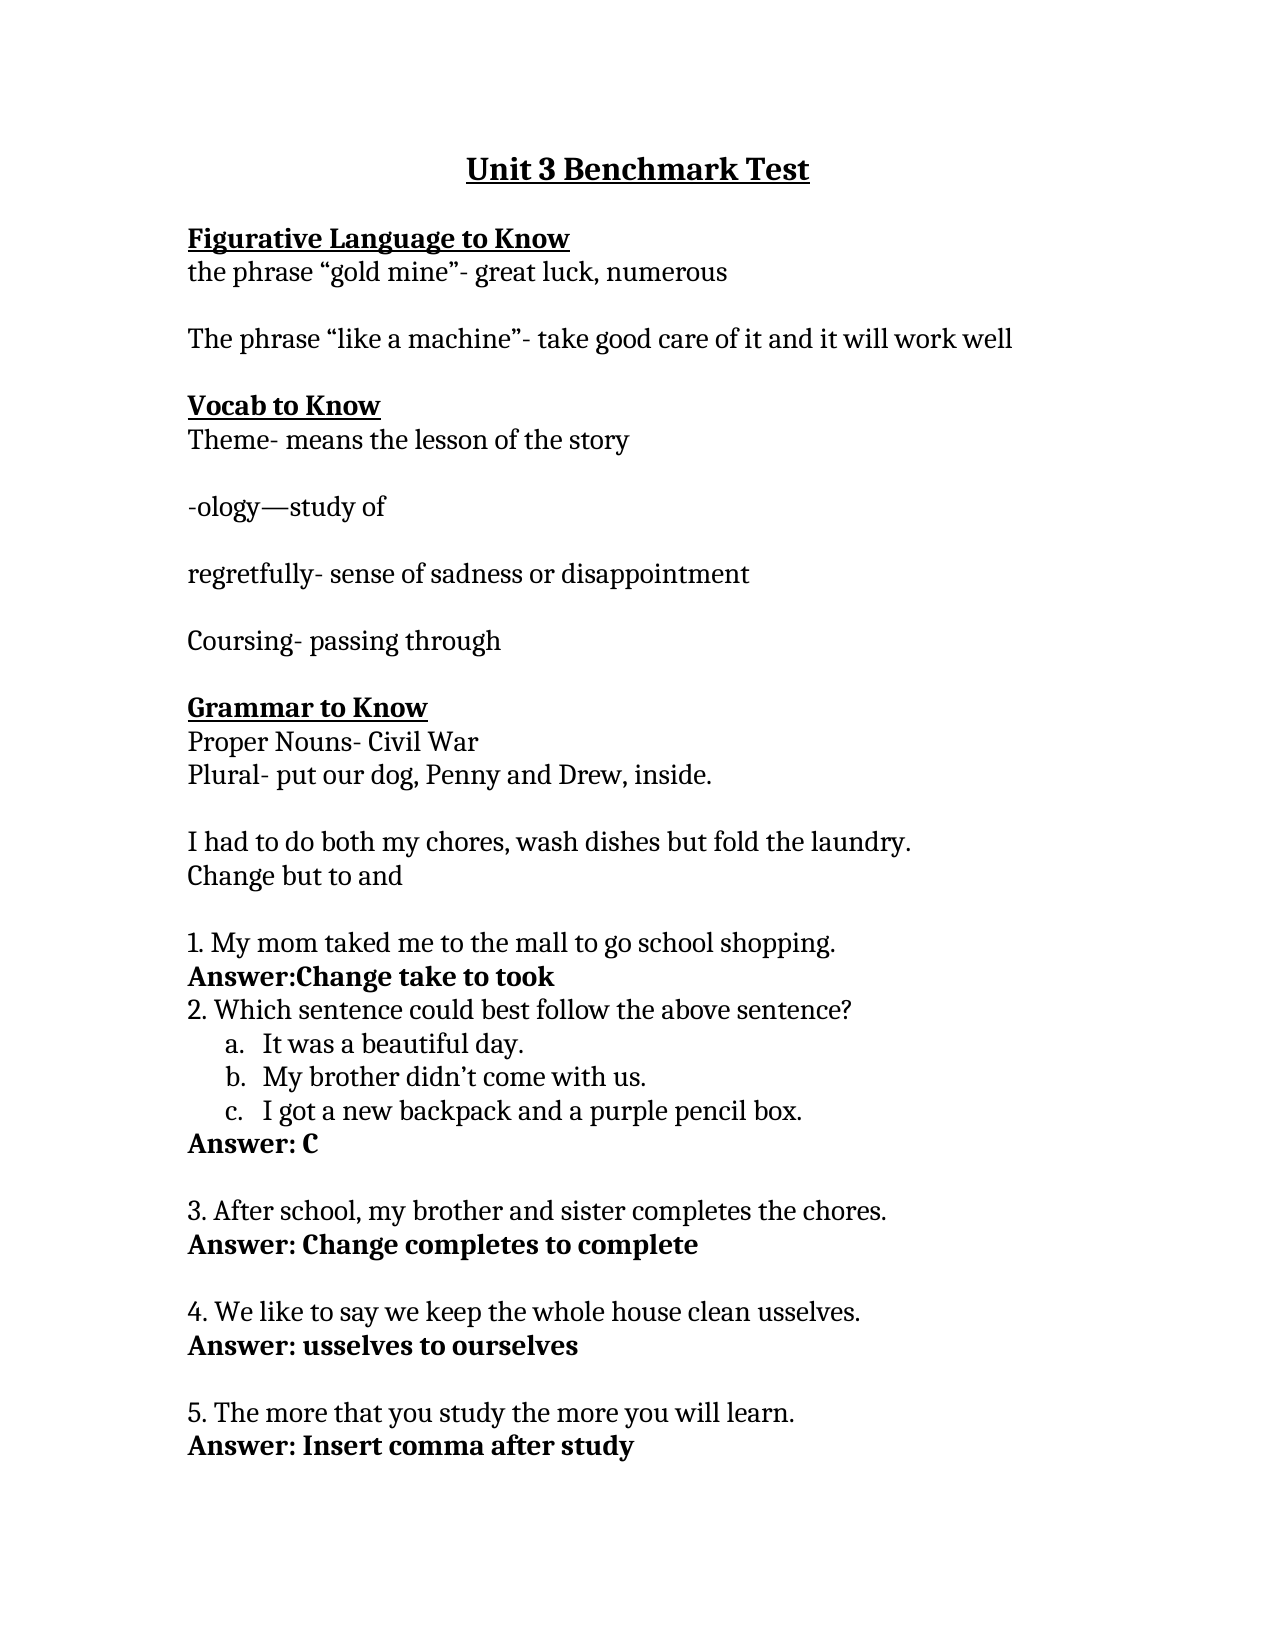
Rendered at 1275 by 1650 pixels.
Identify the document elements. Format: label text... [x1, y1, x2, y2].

text Grammar to Know [187, 691, 1087, 725]
text 5. The more that you study the more you will learn. [187, 1396, 1087, 1429]
text 3. After school, my brother and sister completes the chores. [187, 1194, 1087, 1228]
text 1. My mom taked me to the mall to go school shopping. [187, 926, 1087, 960]
text Answer: Insert comma after study [187, 1429, 1087, 1463]
text Vocab to Know [187, 389, 1087, 423]
text Plural- put our dog, Penny and Drew, inside. [187, 758, 1087, 792]
list I got a new backpack and a purple pencil box. [225, 1094, 1087, 1127]
text Proper Nouns- Civil War [187, 725, 1087, 758]
text regretfully- sense of sadness or disappointment [187, 557, 1087, 591]
text 2. Which sentence could best follow the above sentence? [187, 993, 1087, 1027]
text Answer: C [187, 1127, 1087, 1161]
list My brother didn’t come with us. [225, 1060, 1087, 1094]
text Unit 3 Benchmark Test [187, 150, 1087, 188]
text Theme- means the lesson of the story [187, 423, 1087, 457]
text Figurative Language to Know [187, 222, 1087, 255]
text the phrase “gold mine”- great luck, numerous [187, 255, 1087, 289]
text Answer:Change take to took [187, 960, 1087, 993]
text 4. We like to say we keep the whole house clean usselves. [187, 1295, 1087, 1329]
text Answer: usselves to ourselves [187, 1329, 1087, 1362]
text I had to do both my chores, wash dishes but fold the laundry. [187, 826, 1087, 859]
text Coursing- passing through [187, 624, 1087, 658]
text Answer: Change completes to complete [187, 1228, 1087, 1262]
text The phrase “like a machine”- take good care of it and it will work well [187, 322, 1087, 356]
list It was a beautiful day. [225, 1027, 1087, 1060]
text Change but to and [187, 859, 1087, 893]
text -ology—study of [187, 490, 1087, 524]
